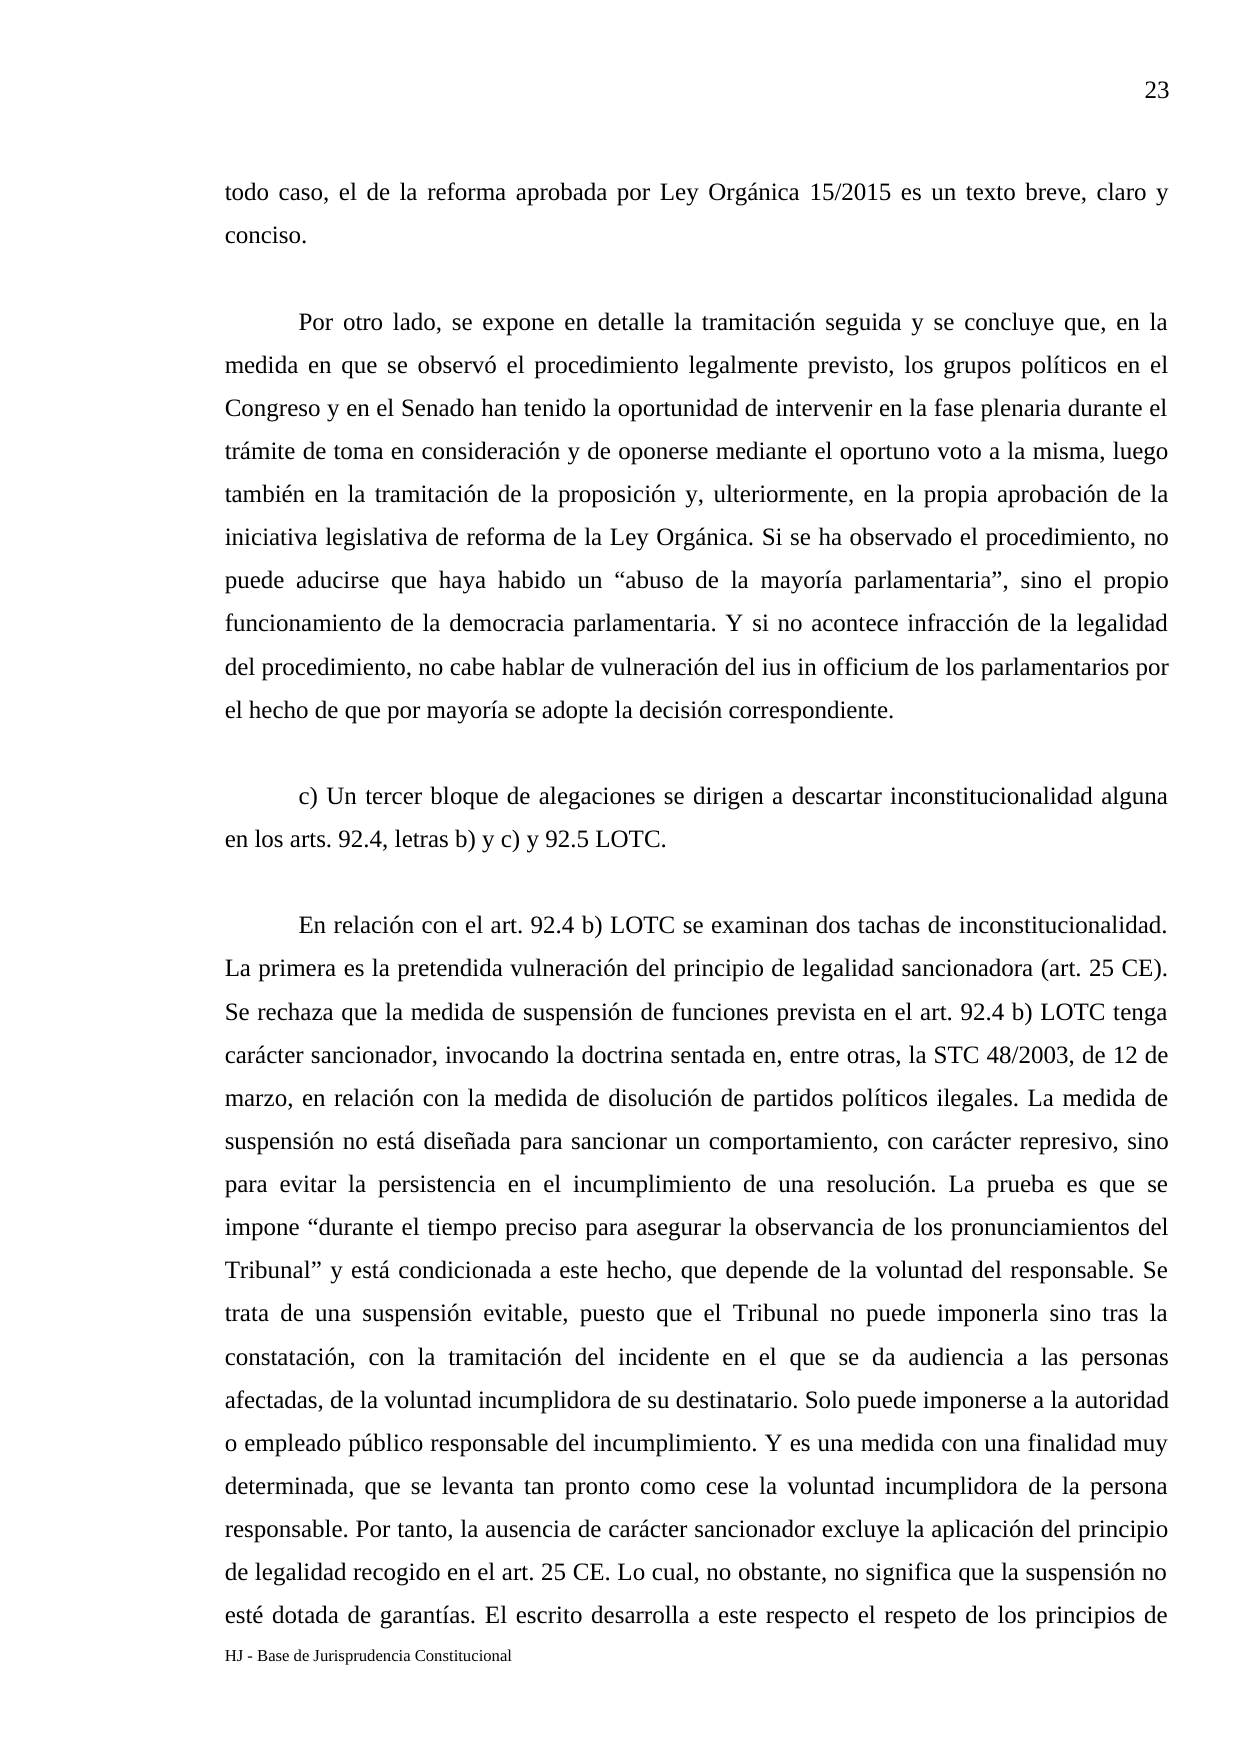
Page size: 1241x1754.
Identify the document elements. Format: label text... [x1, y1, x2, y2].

text c) Un tercer bloque de alegaciones se dirigen a descartar inconstitucionalidad alguna en los arts. 92.4, letras b) y c) y 92.5 LOTC. [224, 781, 1169, 853]
text Por otro lado, se expone en detalle la tramitación seguida y se concluye que, en la medida en que se observó el procedimiento legalmente previsto, los grupos políticos en el Congreso y en el Senado han tenido la oportunidad de intervenir en la fase plenaria durante el trámite de toma en consideración y de oponerse mediante el oportuno voto a la misma, luego también en la tramitación de la proposición y, ulteriormente, en la propia aprobación de la iniciativa legislativa de reforma de la Ley Orgánica. Si se ha observado el procedimiento, no puede aducirse que haya habido un “abuso de la mayoría parlamentaria”, sino el propio funcionamiento de la democracia parlamentaria. Y si no acontece infracción de la legalidad del procedimiento, no cabe hablar de vulneración del ius in officium de los parlamentarios por el hecho de que por mayoría se adopte la decisión correspondiente. [224, 307, 1169, 723]
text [224, 177, 1169, 249]
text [224, 910, 1169, 1629]
